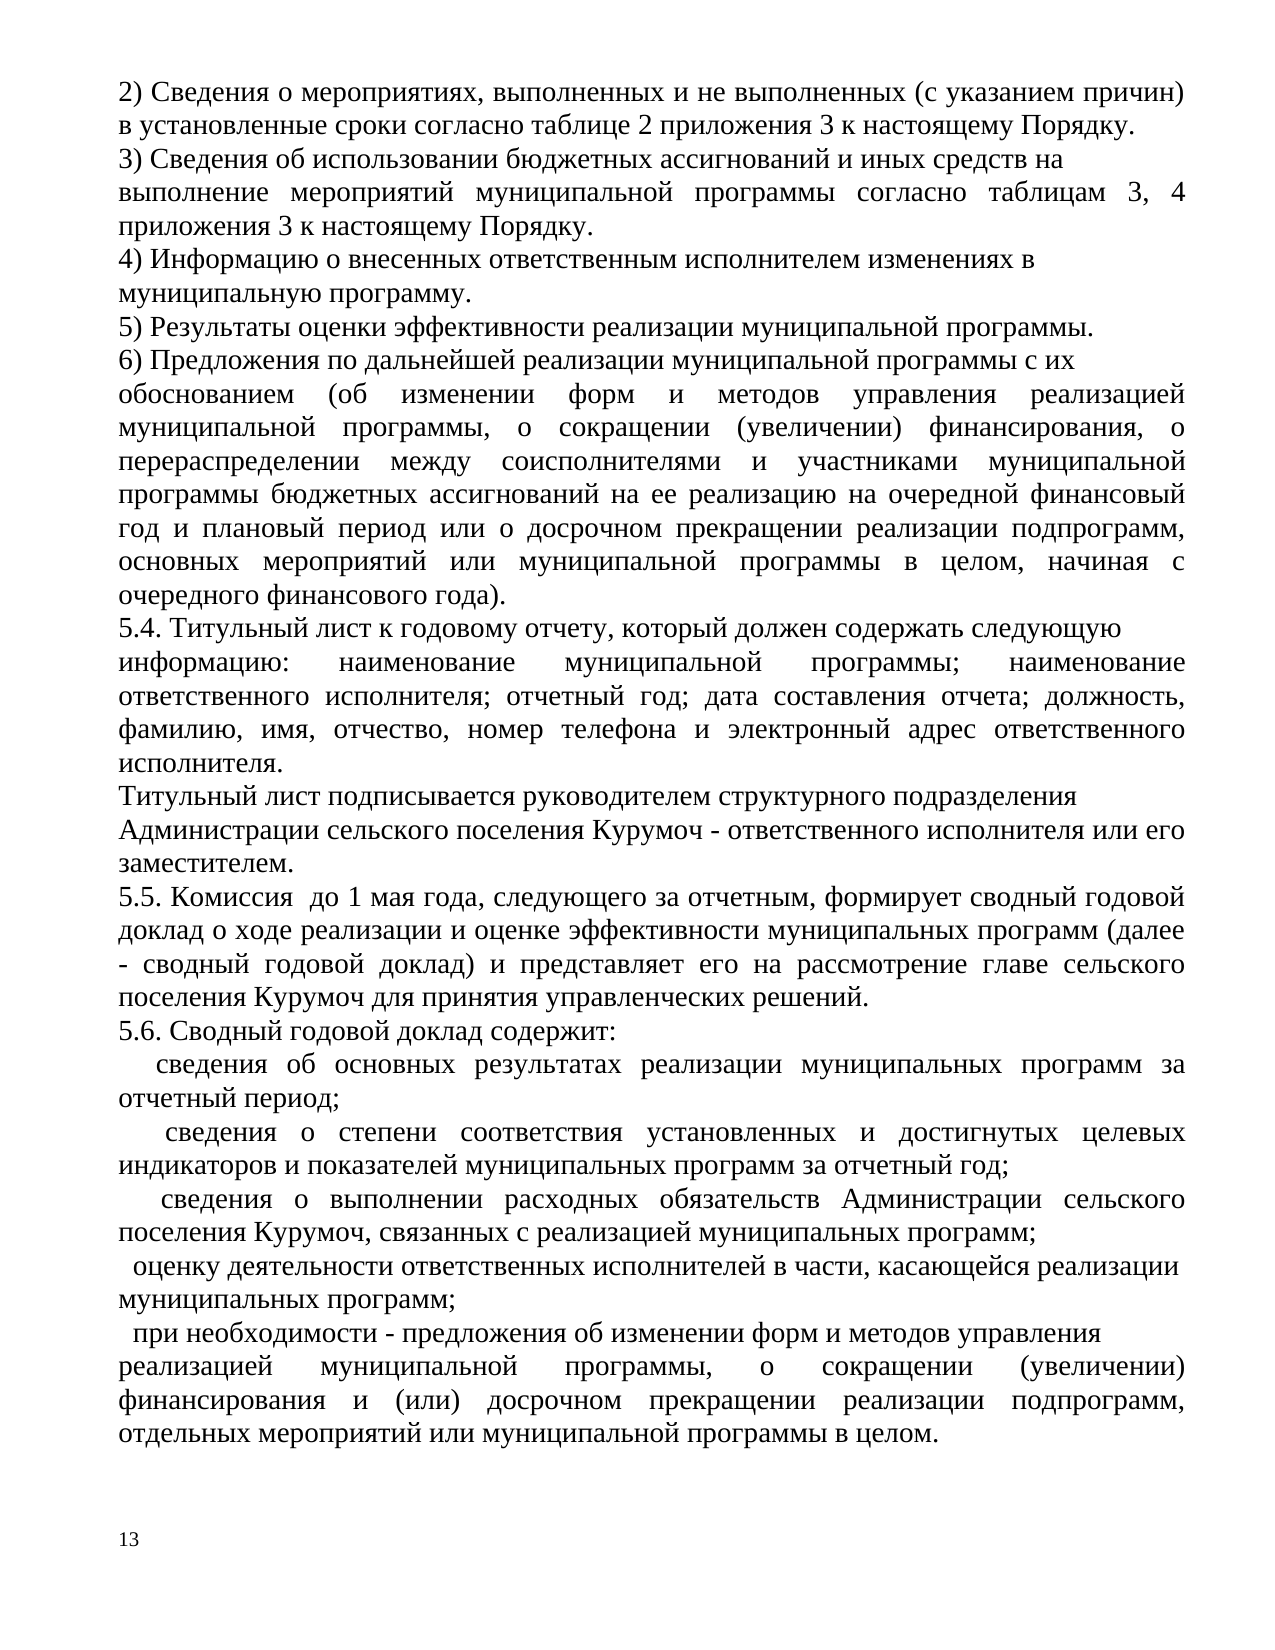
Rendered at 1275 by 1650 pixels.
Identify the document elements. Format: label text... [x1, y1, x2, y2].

text оценку деятельности ответственных исполнителей в части, касающейся реализации [118, 1248, 1186, 1281]
text 5.5. Комиссия до 1 мая года, следующего за отчетным, формирует сводный годовой доклад о ходе реализации и оценке эффективности муниципальных программ (далее - сводный годовой доклад) и представляет его на рассмотрение главе сельского поселения Курумоч для принятия управленческих решений. [118, 879, 1186, 1013]
text муниципальных программ; [118, 1281, 1186, 1315]
text при необходимости - предложения об изменении форм и методов управления [118, 1315, 1186, 1348]
text 2) Сведения о мероприятиях, выполненных и не выполненных (с указанием причин) в установленные сроки согласно таблице 2 приложения 3 к настоящему Порядку. [118, 74, 1186, 141]
text сведения об основных результатах реализации муниципальных программ за отчетный период; [118, 1047, 1186, 1114]
text 4) Информацию о внесенных ответственным исполнителем изменениях в [118, 242, 1186, 275]
text информацию: наименование муниципальной программы; наименование ответственного исполнителя; отчетный год; дата составления отчета; должность, фамилию, имя, отчество, номер телефона и электронный адрес ответственного исполнителя. [118, 644, 1186, 778]
text обоснованием (об изменении форм и методов управления реализацией муниципальной программы, о сокращении (увеличении) финансирования, о перераспределении между соисполнителями и участниками муниципальной программы бюджетных ассигнований на ее реализацию на очередной финансовый год и плановый период или о досрочном прекращении реализации подпрограмм, основных мероприятий или муниципальной программы в целом, начиная с очередного финансового года). [118, 376, 1186, 611]
text 6) Предложения по дальнейшей реализации муниципальной программы с их [118, 342, 1186, 376]
text 5.4. Титульный лист к годовому отчету, который должен содержать следующую [118, 611, 1186, 644]
text 5) Результаты оценки эффективности реализации муниципальной программы. [118, 309, 1186, 342]
text 5.6. Сводный годовой доклад содержит: [118, 1013, 1186, 1047]
text Титульный лист подписывается руководителем структурного подразделения [118, 778, 1186, 812]
text Администрации сельского поселения Курумоч - ответственного исполнителя или его заместителем. [118, 812, 1186, 879]
text 3) Сведения об использовании бюджетных ассигнований и иных средств на [118, 141, 1186, 174]
text муниципальную программу. [118, 275, 1186, 309]
text сведения о выполнении расходных обязательств Администрации сельского поселения Курумоч, связанных с реализацией муниципальных программ; [118, 1181, 1186, 1248]
text реализацией муниципальной программы, о сокращении (увеличении) финансирования и (или) досрочном прекращении реализации подпрограмм, отдельных мероприятий или муниципальной программы в целом. [118, 1348, 1186, 1449]
text сведения о степени соответствия установленных и достигнутых целевых индикаторов и показателей муниципальных программ за отчетный год; [118, 1114, 1186, 1181]
text выполнение мероприятий муниципальной программы согласно таблицам 3, 4 приложения 3 к настоящему Порядку. [118, 174, 1186, 242]
